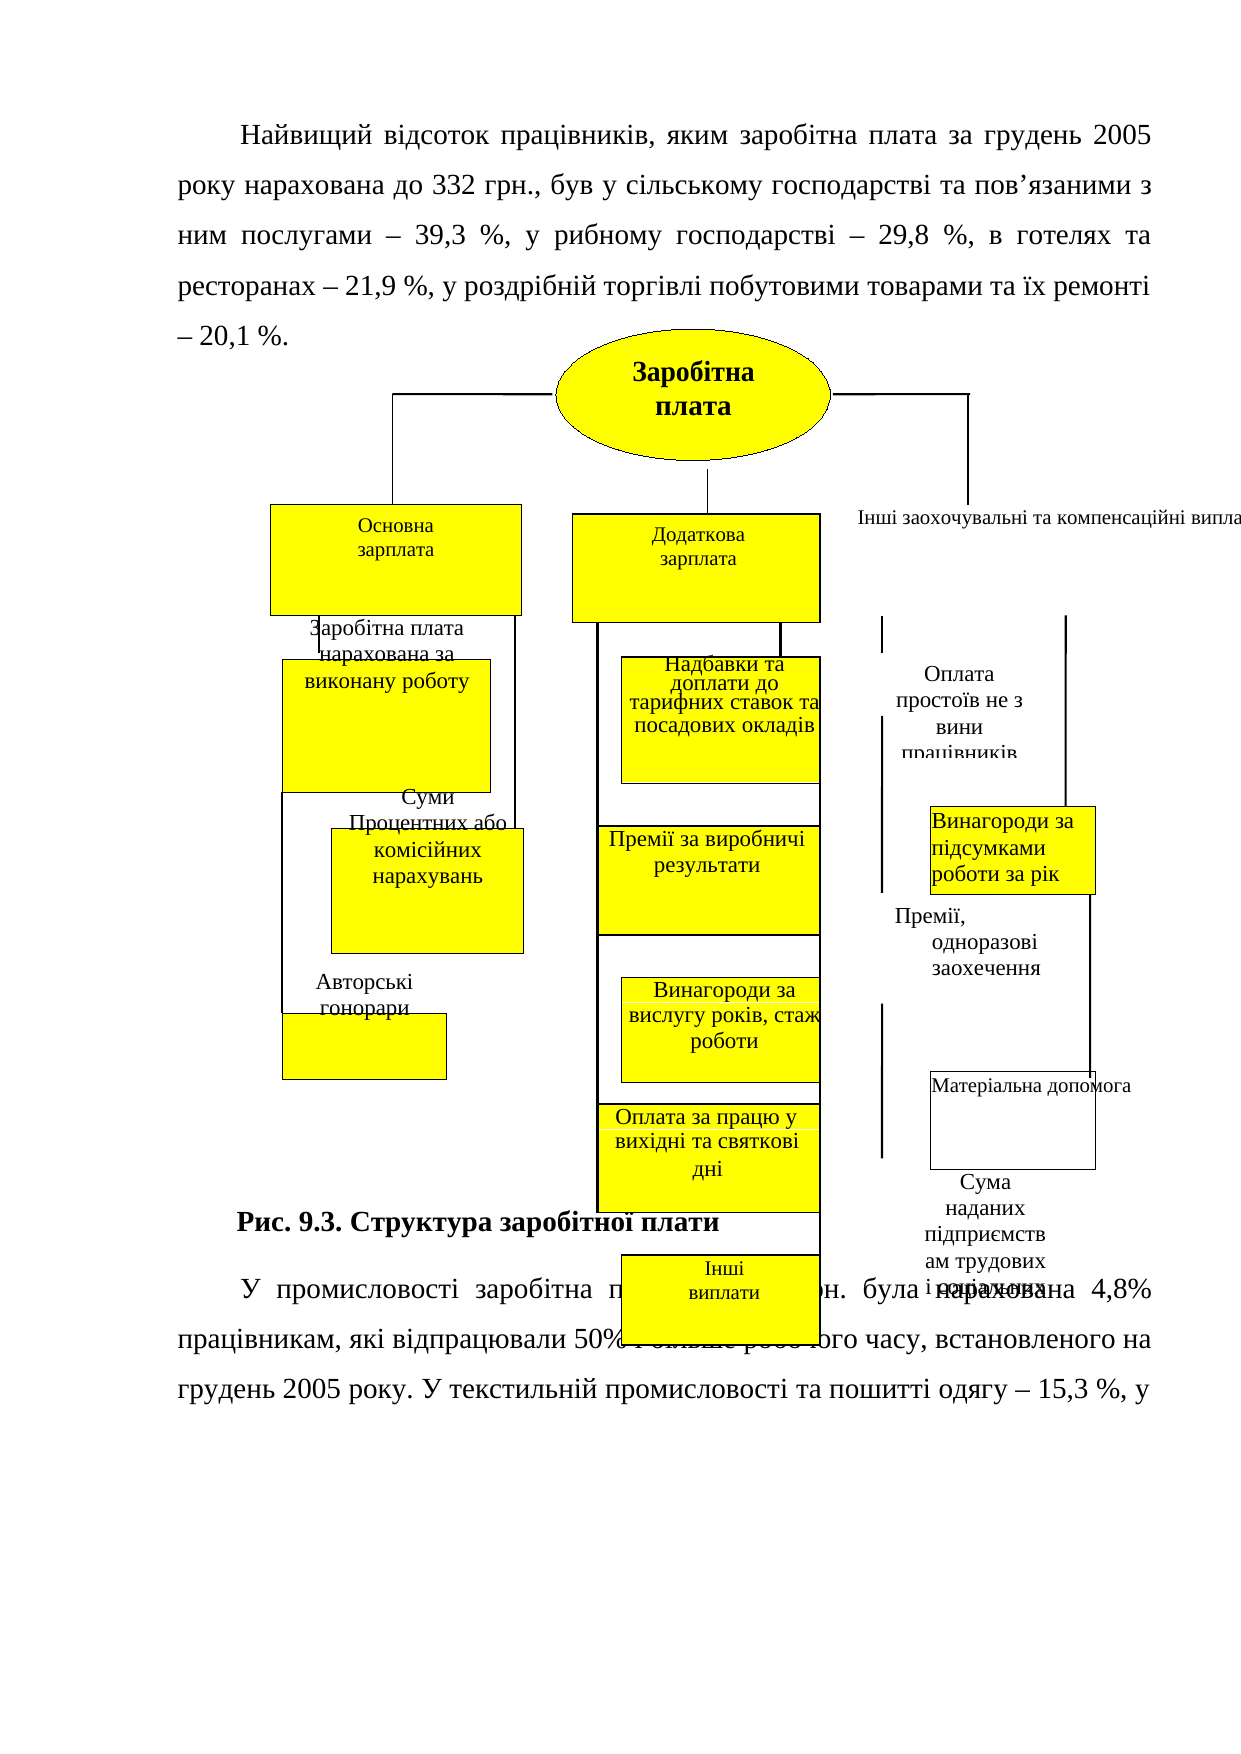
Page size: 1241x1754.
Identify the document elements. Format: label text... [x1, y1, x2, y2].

subtitle Заробітна плата [629, 354, 757, 421]
text Авторські гонорари [315, 968, 416, 1021]
text Найвищий відсоток працівників, яким заробітна плата за грудень 2005 року нарахована до 332 грн., був у сільському господарстві та пов’язаними з ним послугами – 39,3 %, у рибному господарстві – 29,8 %, в готелях та ресторанах – 21,9 %, у роздрібній торгівлі побутовими товарами та їх ремонті [177, 117, 1153, 301]
text Суми Процентних або комісійних нарахувань [348, 783, 508, 888]
text Основна зарплата [357, 513, 437, 561]
subtitle Рис. 9.3. Структура заробітної плати [821, 1204, 1240, 1238]
text У промисловості заробітна плата до 332 грн. була нарахована 4,8% працівникам, які відпрацювали 50% і більше робочого часу, встановленого на грудень 2005 року. У текстильній промисловості та пошитті одягу – 15,3 %, у [177, 1271, 1152, 1405]
text – 20,1 %. [177, 318, 1240, 352]
subtitle Рис. 9.3. Структура заробітної плати [236, 1204, 819, 1238]
text Заробітна плата нарахована за виконану роботу [304, 614, 470, 693]
